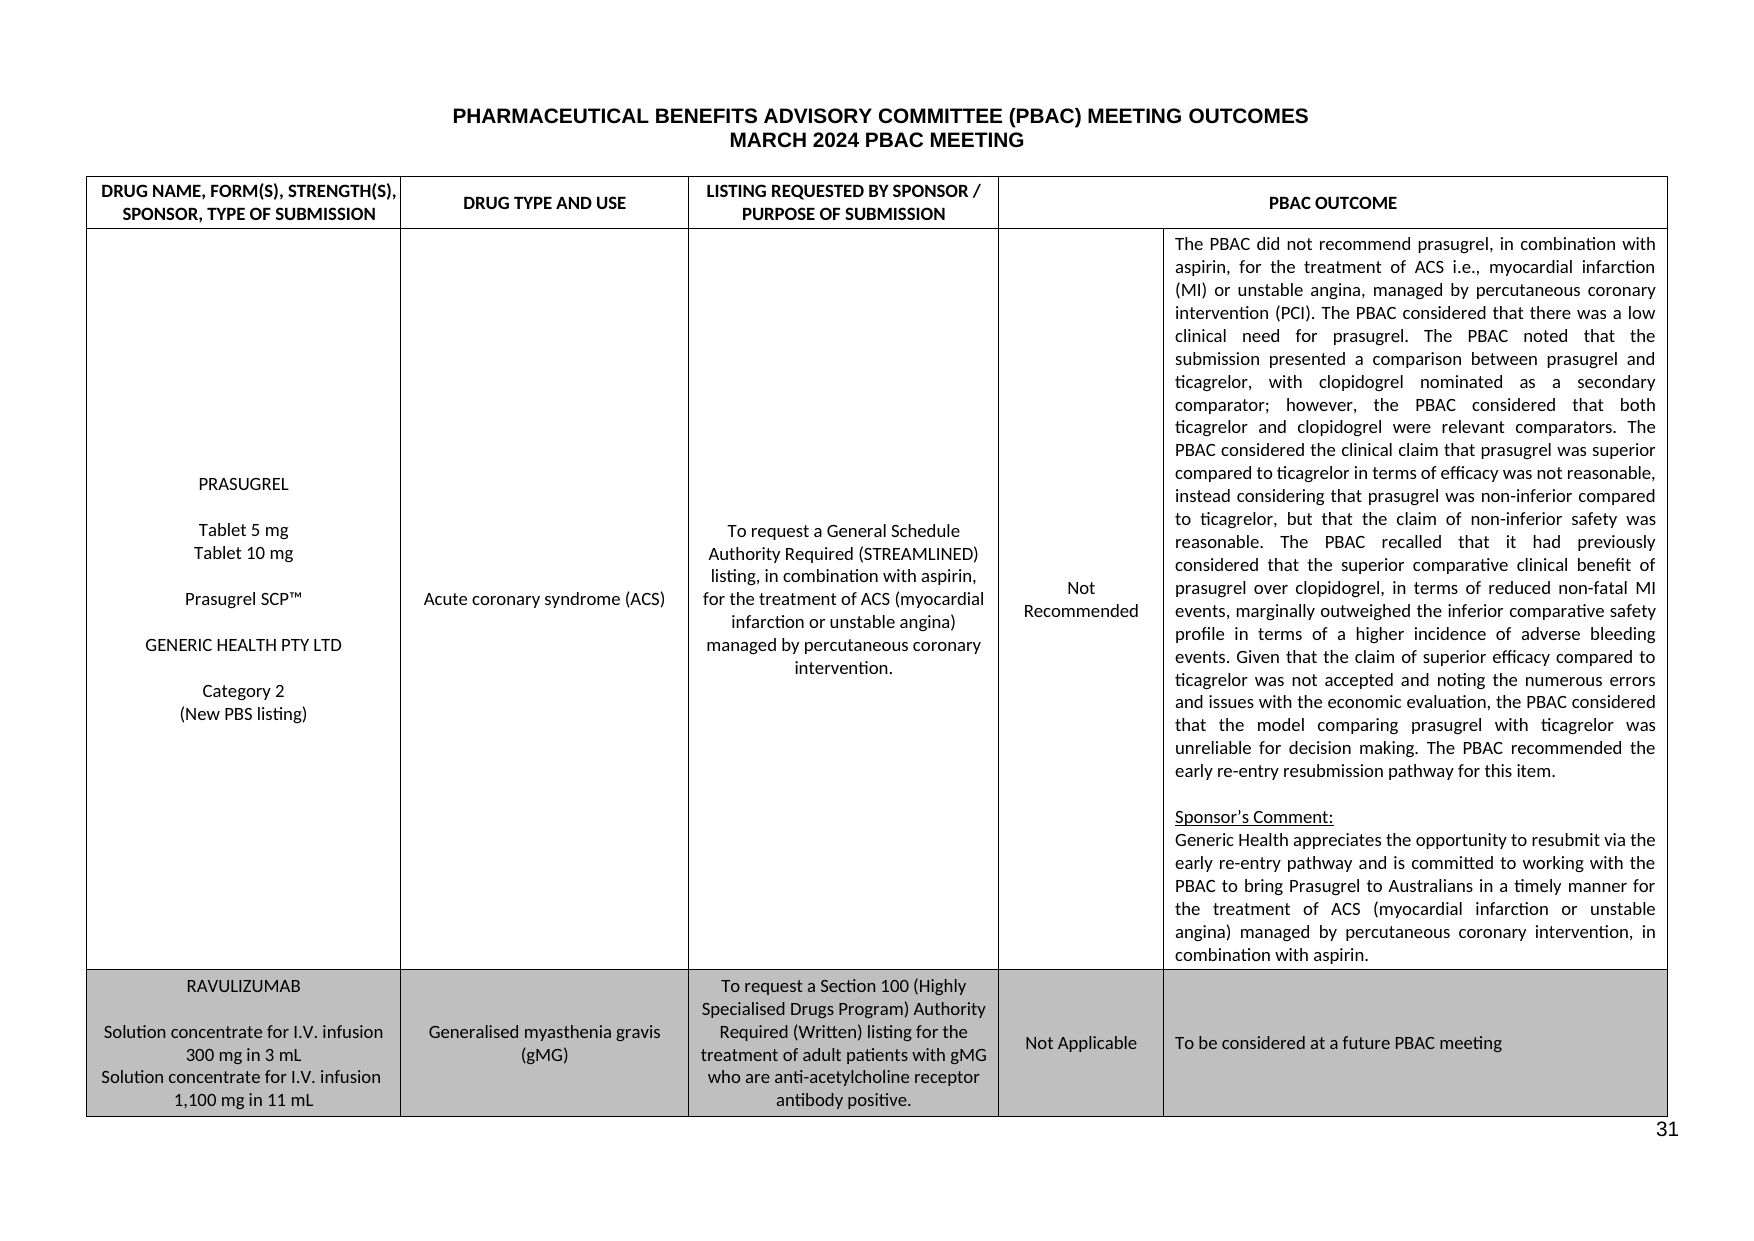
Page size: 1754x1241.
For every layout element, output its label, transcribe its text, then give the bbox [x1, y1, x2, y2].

table_cell Not Recommended [999, 229, 1163, 968]
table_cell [689, 970, 998, 1116]
table_header DRUG TYPE AND USE [401, 177, 688, 228]
table_header PBAC OUTCOME [999, 177, 1667, 228]
table_header DRUG NAME, FORM(S), STRENGTH(S), SPONSOR, TYPE OF SUBMISSION [87, 177, 400, 228]
table_cell Not Applicable [999, 970, 1163, 1116]
table_cell The PBAC did not recommend prasugrel, in combination with aspirin, for the treatment of ACS i.e., myocardial infarction (MI) or unstable angina, managed by percutaneous coronary intervention (PCI). The PBAC considered that there was a low clinical need for prasugrel. The PBAC noted that the submission presented a comparison between prasugrel and ticagrelor, with clopidogrel nominated as a secondary comparator; however, the PBAC considered that both ticagrelor and clopidogrel were relevant comparators. The PBAC considered the clinical claim that prasugrel was superior compared to ticagrelor in terms of efficacy was not reasonable, instead considering that prasugrel was non-inferior compared to ticagrelor, but that the claim of non-inferior safety was reasonable. The PBAC recalled that it had previously considered that the superior comparative clinical benefit of prasugrel over clopidogrel, in terms of reduced non-fatal MI events, marginally outweighed the inferior comparative safety profile in terms of a higher incidence of adverse bleeding events. Given that the claim of superior efficacy compared to ticagrelor was not accepted and noting the numerous errors and issues with the economic evaluation, the PBAC considered that the model comparing prasugrel with ticagrelor was unreliable for decision making. The PBAC recommended the early re-entry resubmission pathway for this item. Sponsor’s Comment: Generic Health appreciates the opportunity to resubmit via the early re-entry pathway and is committed to working with the PBAC to bring Prasugrel to Australians in a timely manner for the treatment of ACS (myocardial infarction or unstable angina) managed by percutaneous coronary intervention, in combination with aspirin. [1164, 229, 1667, 968]
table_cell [1164, 970, 1667, 1116]
table_cell PRASUGREL Tablet 5 mg Tablet 10 mg Prasugrel SCP™ GENERIC HEALTH PTY LTD Category 2 (New PBS listing) [87, 229, 400, 968]
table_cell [87, 970, 400, 1116]
table_cell Acute coronary syndrome (ACS) [401, 229, 688, 968]
table_header LISTING REQUESTED BY SPONSOR / PURPOSE OF SUBMISSION [689, 177, 998, 228]
table_cell To request a General Schedule Authority Required (STREAMLINED) listing, in combination with aspirin, for the treatment of ACS (myocardial infarction or unstable angina) managed by percutaneous coronary intervention. [689, 229, 998, 968]
table_cell Generalised myasthenia gravis (gMG) [401, 970, 688, 1116]
